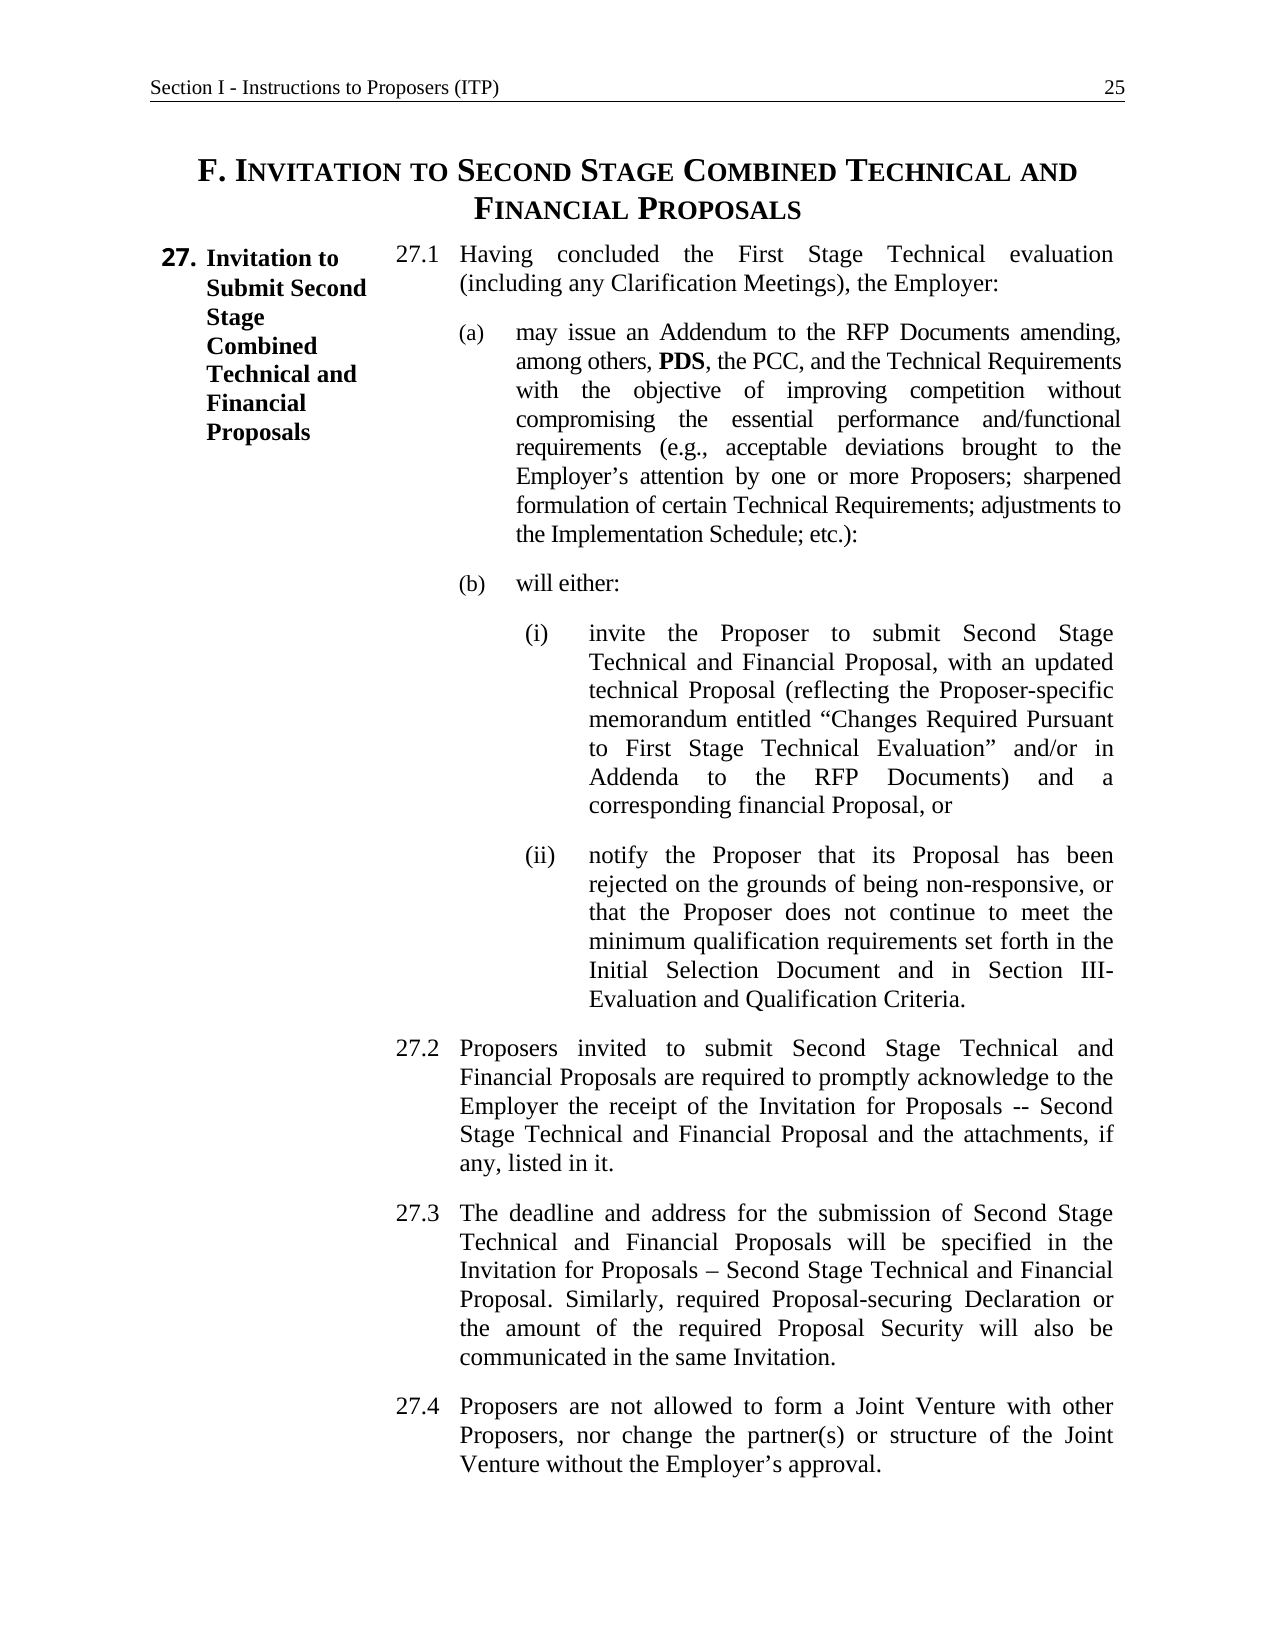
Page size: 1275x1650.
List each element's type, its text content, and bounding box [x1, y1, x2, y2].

table_header Having concluded the First Stage Technical evaluation (including any Clarification Meetings), the Employer: may issue an Addendum to the RFP Documents amending, among others, PDS, the PCC, and the Technical Requirements with the objective of improving competition without compromising the essential performance and/functional requirements (e.g., acceptable deviations brought to the Employer’s attention by one or more Proposers; sharpened formulation of certain Technical Requirements; adjustments to the Implementation Schedule; etc.): will either: invite the Proposer to submit Second Stage Technical and Financial Proposal, with an updated technical Proposal (reflecting the Proposer-specific memorandum entitled “Changes Required Pursuant to First Stage Technical Evaluation” and/or in Addenda to the RFP Documents) and a corresponding financial Proposal, or notify the Proposer that its Proposal has been rejected on the grounds of being non-responsive, or that the Proposer does not continue to meet the minimum qualification requirements set forth in the Initial Selection Document and in Section III- Evaluation and Qualification Criteria. Proposers invited to submit Second Stage Technical and Financial Proposals are required to promptly acknowledge to the Employer the receipt of the Invitation for Proposals -- Second Stage Technical and Financial Proposal and the attachments, if any, listed in it. The deadline and address for the submission of Second Stage Technical and Financial Proposals will be specified in the Invitation for Proposals – Second Stage Technical and Financial Proposal. Similarly, required Proposal-securing Declaration or the amount of the required Proposal Security will also be communicated in the same Invitation. Proposers are not allowed to form a Joint Venture with other Proposers, nor change the partner(s) or structure of the Joint Venture without the Employer’s approval. [384, 239, 1126, 1498]
table_header Invitation to Submit Second Stage Combined Technical and Financial Proposals [150, 239, 384, 1498]
subtitle F. Invitation to Second Stage Combined Technical and Financial Proposals [150, 150, 1125, 227]
